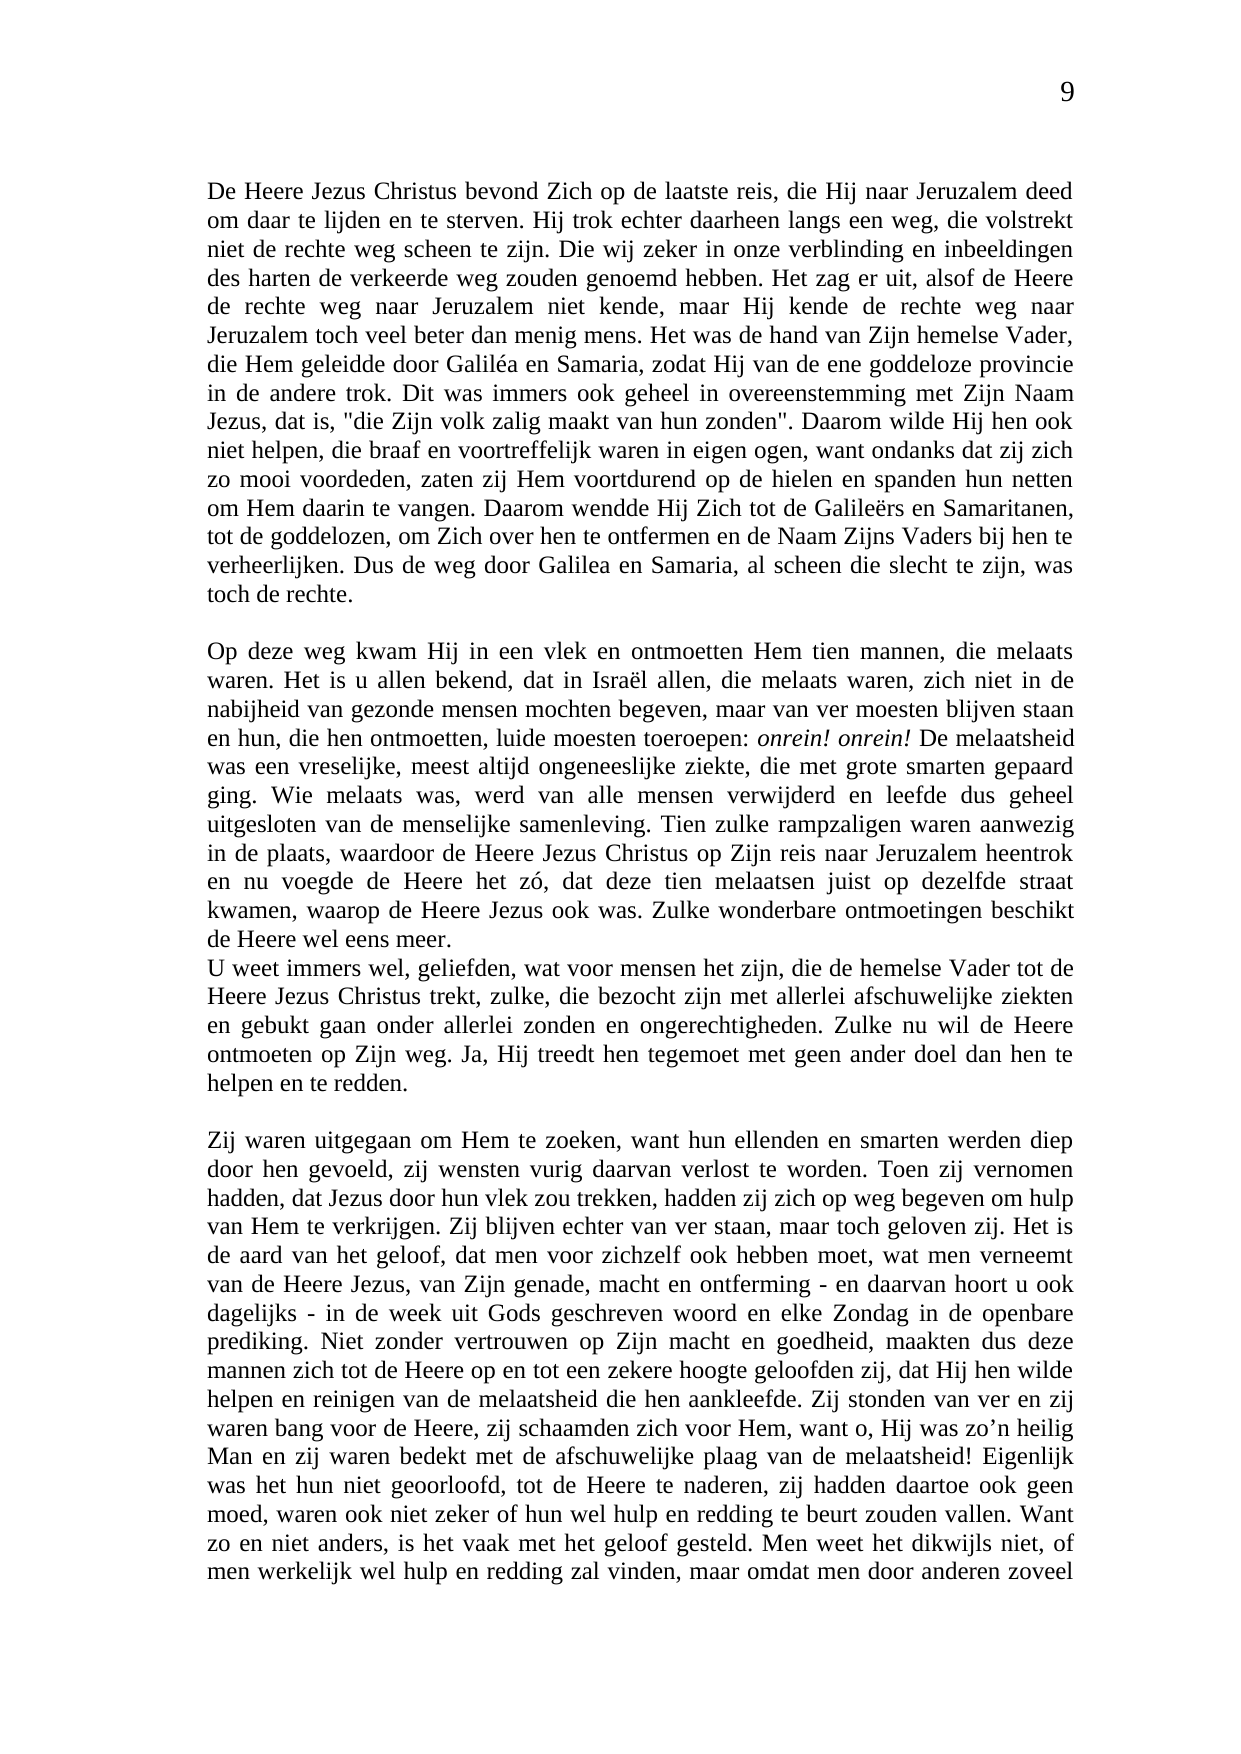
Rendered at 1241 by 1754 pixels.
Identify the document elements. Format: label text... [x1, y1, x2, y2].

text Op deze weg kwam Hij in een vlek en ontmoetten Hem tien mannen, die melaats waren. Het is u allen bekend, dat in Israël allen, die melaats waren, zich niet in de nabijheid van gezonde mensen mochten begeven, maar van ver moesten blijven staan en hun, die hen ontmoetten, luide moesten toeroepen: onrein! onrein! De melaatsheid was een vreselijke, meest altijd ongeneeslijke ziekte, die met grote smarten gepaard ging. Wie melaats was, werd van alle mensen verwijderd en leefde dus geheel uitgesloten van de menselijke samenleving. Tien zulke rampzaligen waren aanwezig in de plaats, waardoor de Heere Jezus Christus op Zijn reis naar Jeruzalem heentrok en nu voegde de Heere het zó, dat deze tien melaatsen juist op dezelfde straat kwamen, waarop de Heere Jezus ook was. Zulke wonderbare ontmoetingen beschikt de Heere wel eens meer. [207, 636, 1075, 953]
text De Heere Jezus Christus bevond Zich op de laatste reis, die Hij naar Jeruzalem deed om daar te lijden en te sterven. Hij trok echter daarheen langs een weg, die volstrekt niet de rechte weg scheen te zijn. Die wij zeker in onze verblinding en inbeeldingen des harten de verkeerde weg zouden genoemd hebben. Het zag er uit, alsof de Heere de rechte weg naar Jeruzalem niet kende, maar Hij kende de rechte weg naar Jeruzalem toch veel beter dan menig mens. Het was de hand van Zijn hemelse Vader, die Hem geleidde door Galiléa en Samaria, zodat Hij van de ene goddeloze provincie in de andere trok. Dit was immers ook geheel in overeenstemming met Zijn Naam Jezus, dat is, "die Zijn volk zalig maakt van hun zonden". Daarom wilde Hij hen ook niet helpen, die braaf en voortreffelijk waren in eigen ogen, want ondanks dat zij zich zo mooi voordeden, zaten zij Hem voortdurend op de hielen en spanden hun netten om Hem daarin te vangen. Daarom wendde Hij Zich tot de Galileërs en Samaritanen, tot de goddelozen, om Zich over hen te ontfermen en de Naam Zijns Vaders bij hen te verheerlijken. Dus de weg door Galilea en Samaria, al scheen die slecht te zijn, was toch de rechte. [207, 176, 1075, 608]
text U weet immers wel, geliefden, wat voor mensen het zijn, die de hemelse Vader tot de Heere Jezus Christus trekt, zulke, die bezocht zijn met allerlei afschuwelijke ziekten en gebukt gaan onder allerlei zonden en ongerechtigheden. Zulke nu wil de Heere ontmoeten op Zijn weg. Ja, Hij treedt hen tegemoet met geen ander doel dan hen te helpen en te redden. [207, 953, 1075, 1096]
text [207, 1125, 1075, 1585]
